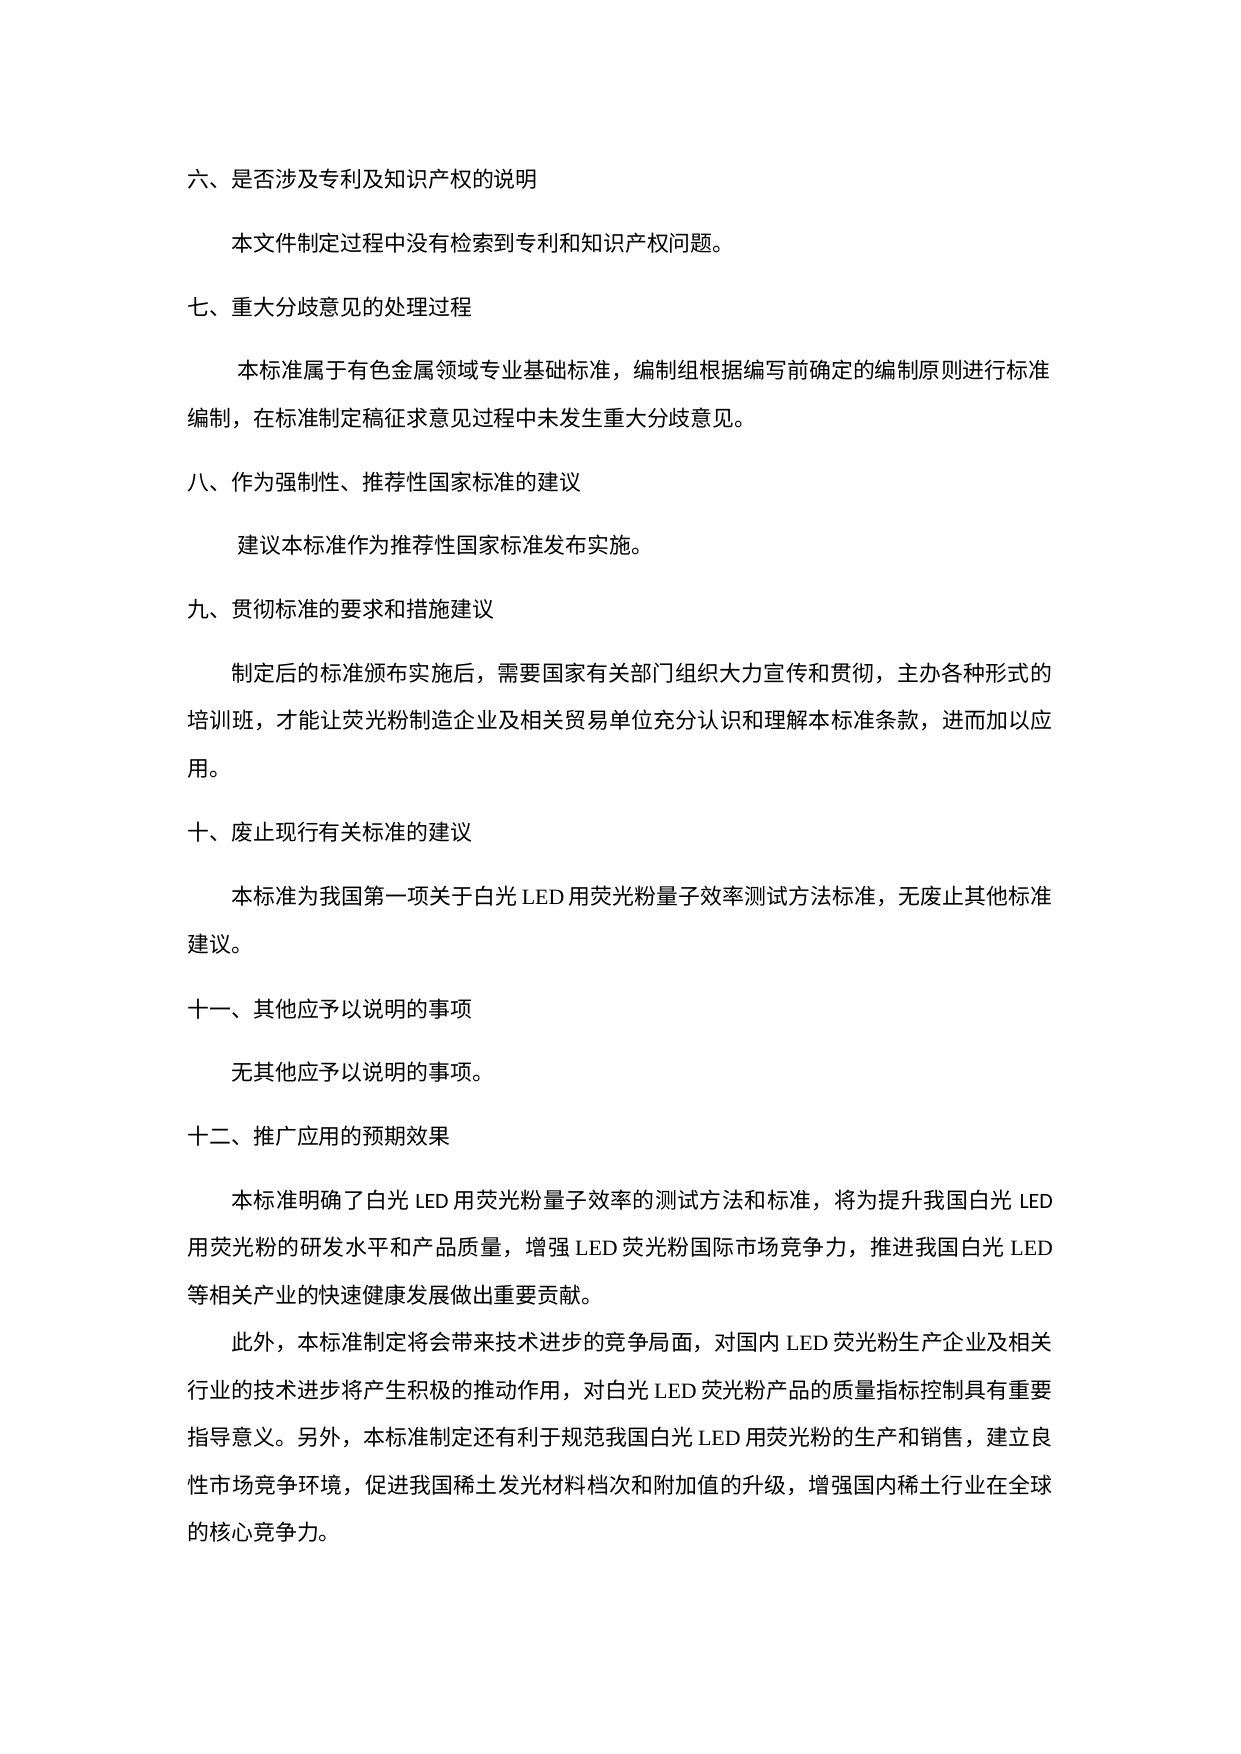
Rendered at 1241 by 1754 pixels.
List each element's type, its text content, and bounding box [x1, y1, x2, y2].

text 本文件制定过程中没有检索到专利和知识产权问题。 [187, 226, 1053, 257]
text 制定后的标准颁布实施后，需要国家有关部门组织大力宣传和贯彻，主办各种形式的培训班，才能让荧光粉制造企业及相关贸易单位充分认识和理解本标准条款，进而加以应用。 [187, 656, 1053, 782]
text 六、是否涉及专利及知识产权的说明 [187, 162, 1053, 194]
text 无其他应予以说明的事项。 [187, 1055, 1053, 1087]
text 本标准为我国第一项关于白光LED用荧光粉量子效率测试方法标准，无废止其他标准建议。 [187, 878, 1053, 959]
text 建议本标准作为推荐性国家标准发布实施。 [187, 528, 1053, 560]
text 十、废止现行有关标准的建议 [187, 814, 1053, 846]
text 此外，本标准制定将会带来技术进步的竞争局面，对国内LED荧光粉生产企业及相关行业的技术进步将产生积极的推动作用，对白光LED荧光粉产品的质量指标控制具有重要指导意义。另外，本标准制定还有利于规范我国白光LED用荧光粉的生产和销售，建立良性市场竞争环境，促进我国稀土发光材料档次和附加值的升级，增强国内稀土行业在全球的核心竞争力。 [187, 1325, 1053, 1547]
text 九、贯彻标准的要求和措施建议 [187, 592, 1053, 624]
text 十一、其他应予以说明的事项 [187, 992, 1053, 1023]
text 十二、推广应用的预期效果 [187, 1119, 1053, 1151]
text 八、作为强制性、推荐性国家标准的建议 [187, 464, 1053, 496]
text 本标准属于有色金属领域专业基础标准，编制组根据编写前确定的编制原则进行标准编制，在标准制定稿征求意见过程中未发生重大分歧意见。 [187, 353, 1053, 432]
text 本标准明确了白光LED用荧光粉量子效率的测试方法和标准，将为提升我国白光LED用荧光粉的研发水平和产品质量，增强LED荧光粉国际市场竞争力，推进我国白光LED等相关产业的快速健康发展做出重要贡献。 [187, 1183, 1053, 1309]
text 七、重大分歧意见的处理过程 [187, 289, 1053, 321]
